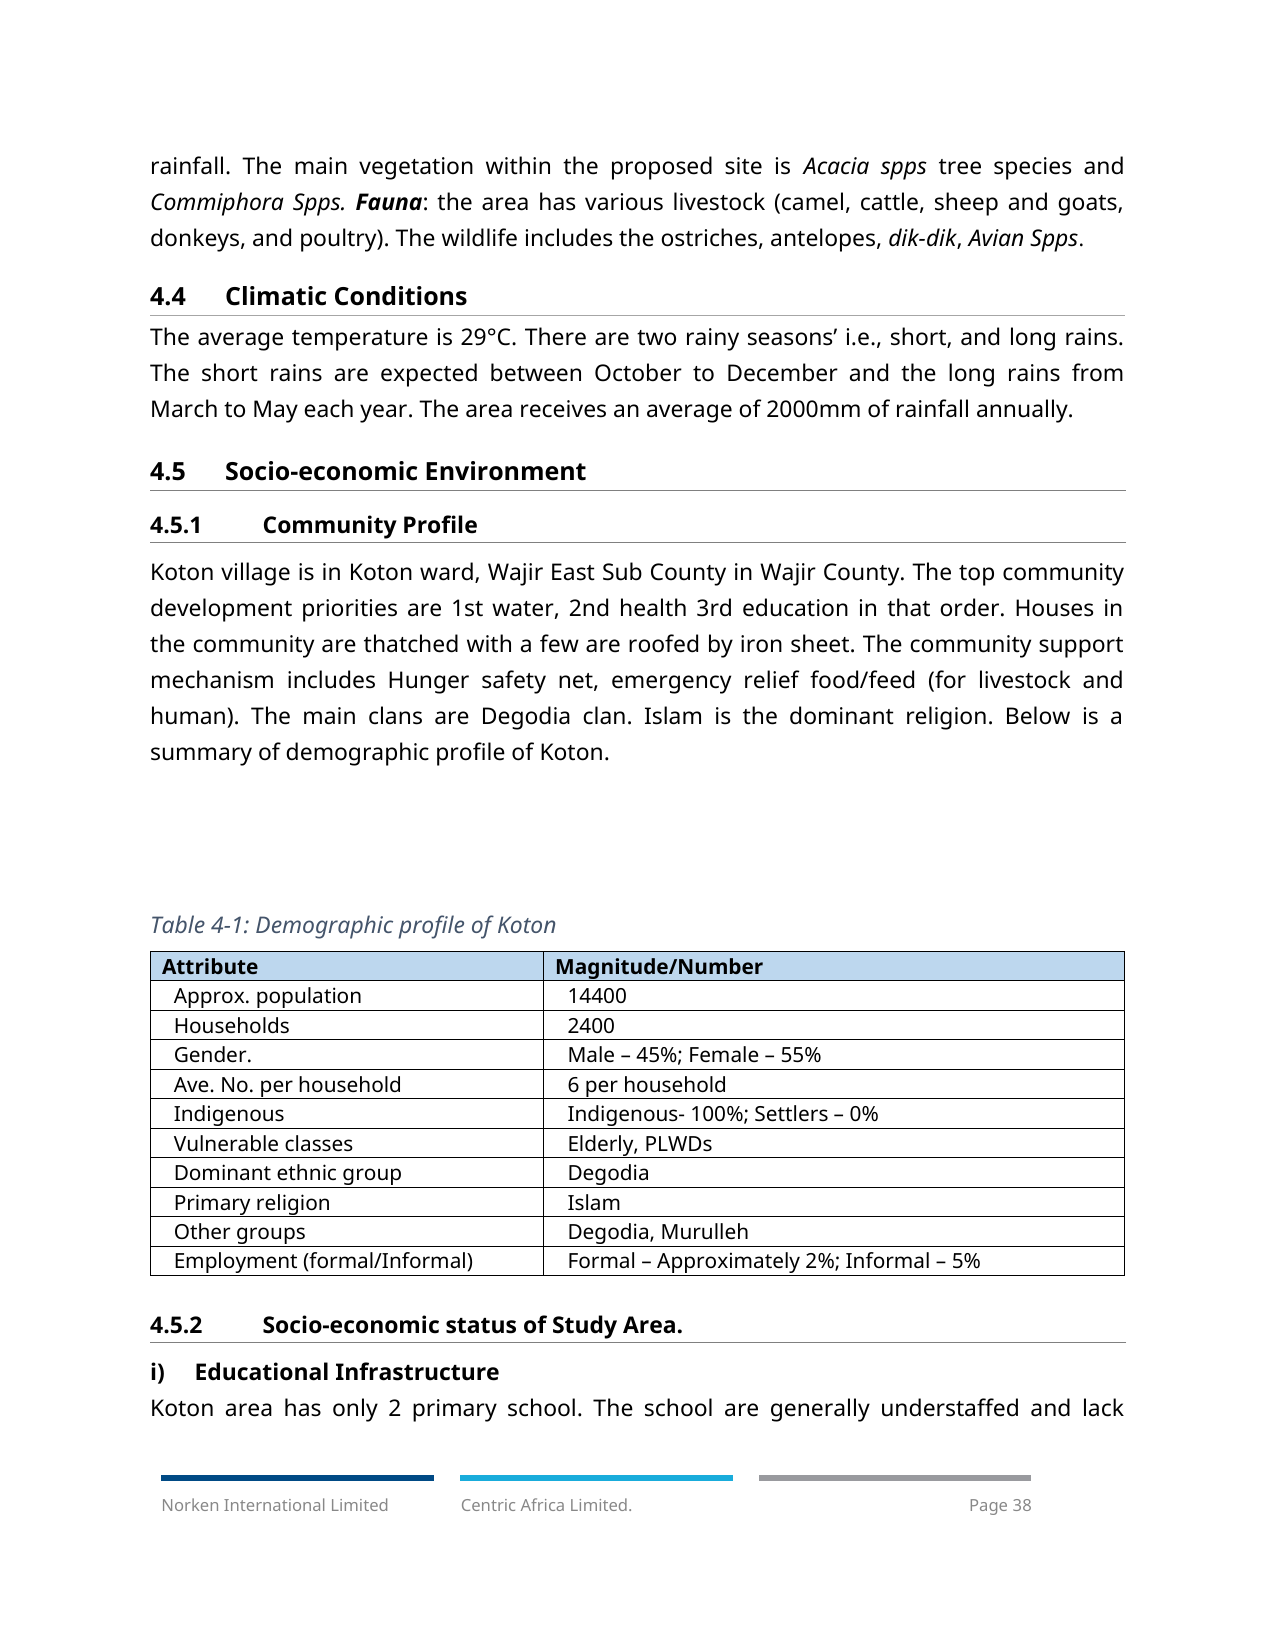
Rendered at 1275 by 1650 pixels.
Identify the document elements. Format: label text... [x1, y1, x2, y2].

table_cell Ave. No. per household [151, 1070, 543, 1098]
table_cell Degodia [544, 1158, 1124, 1187]
table_cell Approx. population [151, 981, 543, 1010]
text The average temperature is 29°C. There are two rainy seasons’ i.e., short, and long rains. The short rains are expected between October to December and the long rains from March to May each year. The area receives an average of 2000mm of rainfall annually. [150, 321, 1125, 424]
subtitle Climatic Conditions [150, 279, 1125, 315]
subtitle Socio-economic Environment [150, 454, 1126, 490]
table_cell Islam [544, 1188, 1124, 1216]
table_cell 2400 [544, 1011, 1124, 1039]
table_cell 6 per household [544, 1070, 1124, 1098]
text Table 4-1: Demographic profile of Koton [150, 908, 1125, 940]
table_cell Gender. [151, 1040, 543, 1069]
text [150, 1392, 1125, 1423]
subtitle Community Profile [150, 508, 1126, 542]
table_header Magnitude/Number [544, 952, 1124, 980]
table_cell Primary religion [151, 1188, 543, 1216]
table_cell Degodia, Murulleh [544, 1217, 1124, 1246]
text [150, 150, 1125, 253]
table_cell Households [151, 1011, 543, 1039]
table_cell Indigenous- 100%; Settlers – 0% [544, 1099, 1124, 1128]
table_cell Male – 45%; Female – 55% [544, 1040, 1124, 1069]
table_cell Employment (formal/Informal) [151, 1247, 543, 1275]
list Educational Infrastructure [150, 1356, 1125, 1387]
table_header Attribute [151, 952, 543, 980]
subtitle Socio-economic status of Study Area. [150, 1309, 1126, 1342]
table_cell Vulnerable classes [151, 1129, 543, 1157]
text Koton village is in Koton ward, Wajir East Sub County in Wajir County. The top community development priorities are 1st water, 2nd health 3rd education in that order. Houses in the community are thatched with a few are roofed by iron sheet. The community support mechanism includes Hunger safety net, emergency relief food/feed (for livestock and human). The main clans are Degodia clan. Islam is the dominant religion. Below is a summary of demographic profile of Koton. [150, 556, 1125, 767]
table_cell Elderly, PLWDs [544, 1129, 1124, 1157]
table_cell Other groups [151, 1217, 543, 1246]
table_cell Dominant ethnic group [151, 1158, 543, 1187]
table_cell 14400 [544, 981, 1124, 1010]
table_cell Indigenous [151, 1099, 543, 1128]
table_cell Formal – Approximately 2%; Informal – 5% [544, 1247, 1124, 1275]
